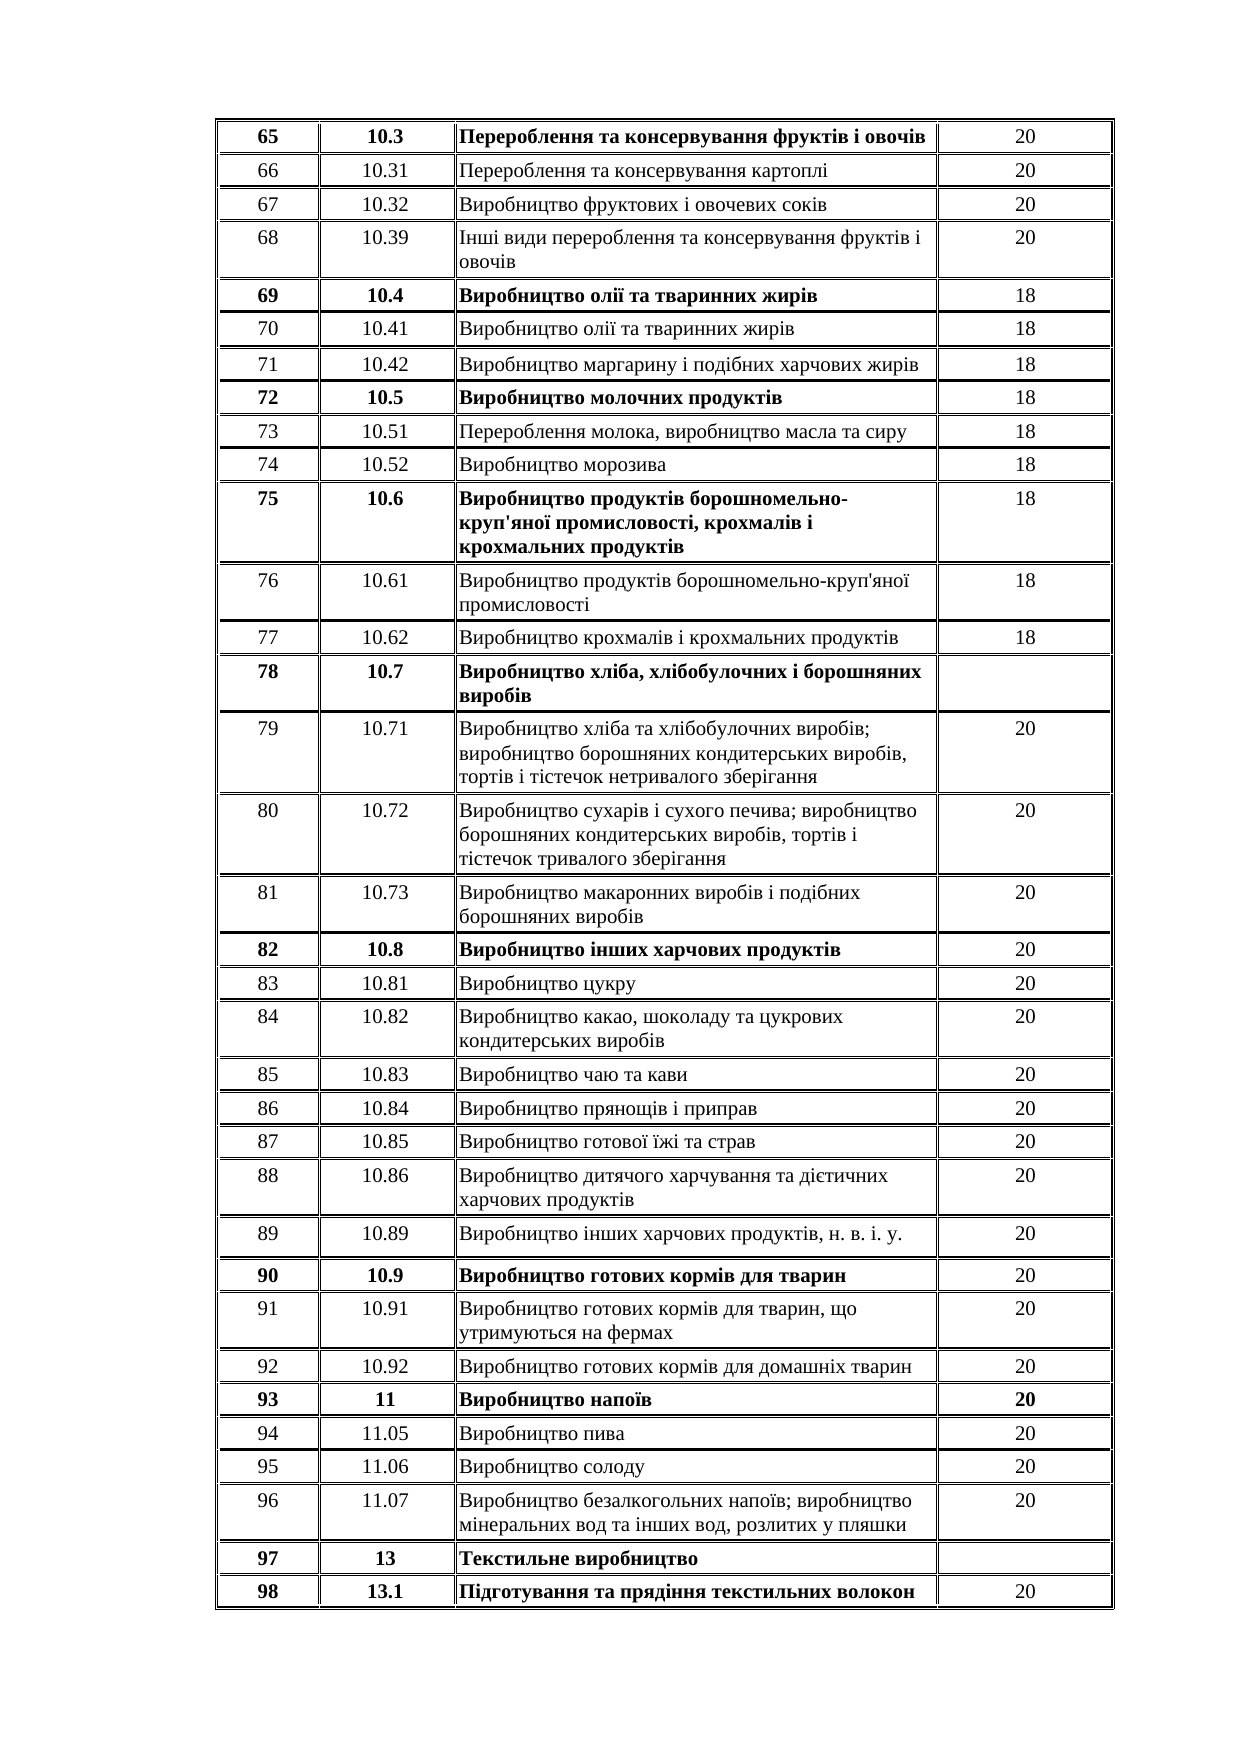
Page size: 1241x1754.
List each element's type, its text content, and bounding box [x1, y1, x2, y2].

table_cell Виробництво продуктів борошномельно-круп'яної промисловості [457, 565, 936, 619]
table_cell 85 [216, 1056, 320, 1089]
table_cell 10.73 [321, 877, 454, 931]
table_cell Виробництво фруктових і овочевих соків [457, 189, 936, 219]
table_cell Виробництво маргарину і подібних харчових жирів [457, 349, 936, 379]
table_cell Перероблення та консервування картоплі [457, 155, 936, 185]
table_cell 76 [218, 561, 318, 619]
table_cell Інші види перероблення та консервування фруктів і овочів [457, 222, 936, 276]
table_cell Виробництво хліба, хлібобулочних і борошняних виробів [457, 656, 936, 710]
table_cell 80 [216, 792, 320, 873]
table_cell 13 [321, 1543, 454, 1573]
table_cell 90 [218, 1256, 318, 1290]
table_cell Перероблення та консервування фруктів і овочів [456, 122, 938, 152]
table_cell Виробництво готової їжі та страв [457, 1127, 936, 1157]
table_cell Виробництво хліба та хлібобулочних виробів; виробництво борошняних кондитерських виробів, тортів і тістечок нетривалого зберігання [457, 713, 936, 792]
table_cell 89 [218, 1214, 318, 1256]
table_cell 10.89 [321, 1218, 454, 1256]
table_cell Виробництво морозива [457, 449, 936, 479]
table_cell 83 [218, 965, 318, 998]
table_cell Виробництво молочних продуктів [457, 382, 936, 412]
table_cell 18 [939, 379, 1111, 412]
table_cell Перероблення молока, виробництво масла та сиру [457, 416, 936, 446]
table_cell 13.1 [320, 1576, 456, 1606]
table_cell 11.07 [321, 1485, 454, 1539]
table_cell 20 [939, 185, 1112, 219]
table_cell 20 [939, 931, 1111, 964]
table_cell 10.61 [321, 565, 454, 619]
table_cell 20 [938, 792, 1113, 873]
table_cell 10.85 [321, 1127, 454, 1157]
table_cell Виробництво олії та тваринних жирів [457, 280, 936, 310]
table_cell 20 [939, 1214, 1112, 1256]
table_cell 20 [938, 122, 1111, 152]
table_cell 18 [939, 310, 1111, 345]
table_cell 18 [939, 345, 1112, 379]
table_cell 10.32 [321, 189, 454, 219]
table_cell 10.86 [321, 1160, 454, 1214]
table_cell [456, 1576, 938, 1606]
table_cell 68 [216, 219, 320, 276]
table_cell 18 [939, 413, 1112, 446]
table_cell 71 [218, 345, 318, 379]
table_cell 20 [939, 1256, 1112, 1290]
table_cell 11 [321, 1384, 454, 1414]
table_cell 10.41 [321, 313, 454, 345]
table_cell 10.39 [321, 222, 454, 276]
table_cell Виробництво крохмалів і крохмальних продуктів [457, 622, 936, 652]
table_cell 20 [939, 1448, 1113, 1481]
table_cell 10.6 [321, 483, 454, 561]
table_cell Виробництво інших харчових продуктів [457, 934, 936, 964]
table_cell 18 [939, 446, 1111, 479]
table_cell 10.7 [321, 656, 454, 710]
table_cell 66 [216, 152, 320, 185]
table_cell 87 [218, 1123, 318, 1157]
table_cell 10.5 [321, 382, 454, 412]
table_cell 10.84 [321, 1093, 454, 1123]
table_cell 10.4 [321, 280, 454, 310]
table_cell 98 [216, 1573, 320, 1606]
table_cell 78 [218, 653, 318, 710]
table_cell 18 [939, 276, 1112, 310]
table_cell Виробництво сухарів і сухого печива; виробництво борошняних кондитерських виробів, тортів і тістечок тривалого зберігання [457, 795, 936, 873]
table_cell Виробництво олії та тваринних жирів [457, 313, 936, 345]
table_cell 20 [939, 710, 1111, 792]
table_cell 10.51 [321, 416, 454, 446]
table_cell 18 [939, 561, 1112, 619]
table_cell 10.42 [321, 349, 454, 379]
table_cell 81 [218, 873, 318, 931]
table_cell 20 [939, 1123, 1112, 1157]
table_cell 10.92 [321, 1351, 454, 1381]
table_cell Виробництво готових кормів для домашніх тварин [457, 1351, 936, 1381]
table_cell Виробництво продуктів борошномельно-круп'яної промисловості, крохмалів і крохмальних продуктів [457, 483, 936, 561]
table_cell Виробництво какао, шоколаду та цукрових кондитерських виробів [457, 1002, 936, 1056]
table_cell 10.9 [321, 1260, 454, 1290]
table_cell Виробництво готових кормів для тварин, що утримуються на фермах [457, 1293, 936, 1347]
table_cell 97 [218, 1539, 318, 1573]
table_cell 20 [938, 152, 1113, 185]
table_cell 10.72 [321, 795, 454, 873]
table_cell 20 [939, 998, 1112, 1056]
table_cell 20 [939, 1414, 1112, 1448]
table_cell 10.83 [321, 1059, 454, 1089]
table_cell 20 [938, 219, 1113, 276]
table_cell 72 [218, 379, 318, 412]
table_cell 20 [938, 1573, 1113, 1606]
table_cell 10.71 [321, 713, 454, 792]
table_cell 10.82 [321, 1002, 454, 1056]
table_cell Виробництво солоду [457, 1451, 936, 1481]
table_cell Виробництво цукру [457, 968, 936, 998]
table_cell 86 [218, 1089, 318, 1123]
table_cell 67 [218, 185, 318, 219]
table_cell Виробництво прянощів і приправ [457, 1093, 936, 1123]
table_cell 10.52 [321, 449, 454, 479]
table_cell 20 [939, 1089, 1112, 1123]
table_cell Виробництво дитячого харчування та дієтичних харчових продуктів [457, 1160, 936, 1214]
table_cell 93 [216, 1381, 320, 1414]
table_cell 18 [939, 480, 1112, 561]
table_cell 91 [216, 1290, 320, 1347]
table_cell 11.05 [321, 1418, 454, 1448]
table_cell 20 [938, 1056, 1113, 1089]
table_cell 20 [939, 1481, 1112, 1539]
table_cell 79 [218, 710, 318, 792]
table_cell Виробництво макаронних виробів і подібних борошняних виробів [457, 877, 936, 931]
table_cell 84 [218, 998, 318, 1056]
table_cell Виробництво напоїв [457, 1384, 936, 1414]
table_cell 69 [218, 276, 318, 310]
table_cell [939, 653, 1112, 710]
table_cell 10.3 [320, 122, 456, 152]
table_cell 96 [218, 1481, 318, 1539]
table_cell Виробництво пива [457, 1418, 936, 1448]
table_cell 10.81 [321, 968, 454, 998]
table_cell [939, 1539, 1112, 1573]
table_cell Виробництво чаю та кави [457, 1059, 936, 1089]
table_cell Виробництво інших харчових продуктів, н. в. і. у. [457, 1218, 936, 1256]
table_cell 73 [218, 413, 318, 446]
table_cell Виробництво безалкогольних напоїв; виробництво мінеральних вод та інших вод, розлитих у пляшки [457, 1485, 936, 1539]
table_cell 20 [938, 1157, 1113, 1214]
table_cell 20 [938, 1290, 1113, 1347]
table_cell 20 [938, 1381, 1113, 1414]
table_cell 11.06 [321, 1451, 454, 1481]
table_cell 20 [939, 1347, 1112, 1381]
table_cell 10.91 [321, 1293, 454, 1347]
table_cell 74 [218, 446, 318, 479]
table_cell Текстильне виробництво [457, 1543, 936, 1573]
table_cell 10.31 [321, 155, 454, 185]
table_cell 95 [216, 1448, 318, 1481]
table_cell 94 [218, 1414, 318, 1448]
table_cell 10.8 [321, 934, 454, 964]
table_cell 18 [939, 619, 1111, 652]
table_cell 82 [218, 931, 318, 964]
table_cell 20 [939, 873, 1112, 931]
table_cell 20 [939, 965, 1112, 998]
table_cell 70 [218, 310, 318, 345]
table_cell 88 [216, 1157, 320, 1214]
table_cell 10.62 [321, 622, 454, 652]
table_cell 77 [218, 619, 318, 652]
table_cell 65 [218, 122, 320, 152]
table_cell 75 [218, 480, 318, 561]
table_cell Виробництво готових кормів для тварин [457, 1260, 936, 1290]
table_cell 92 [218, 1347, 318, 1381]
